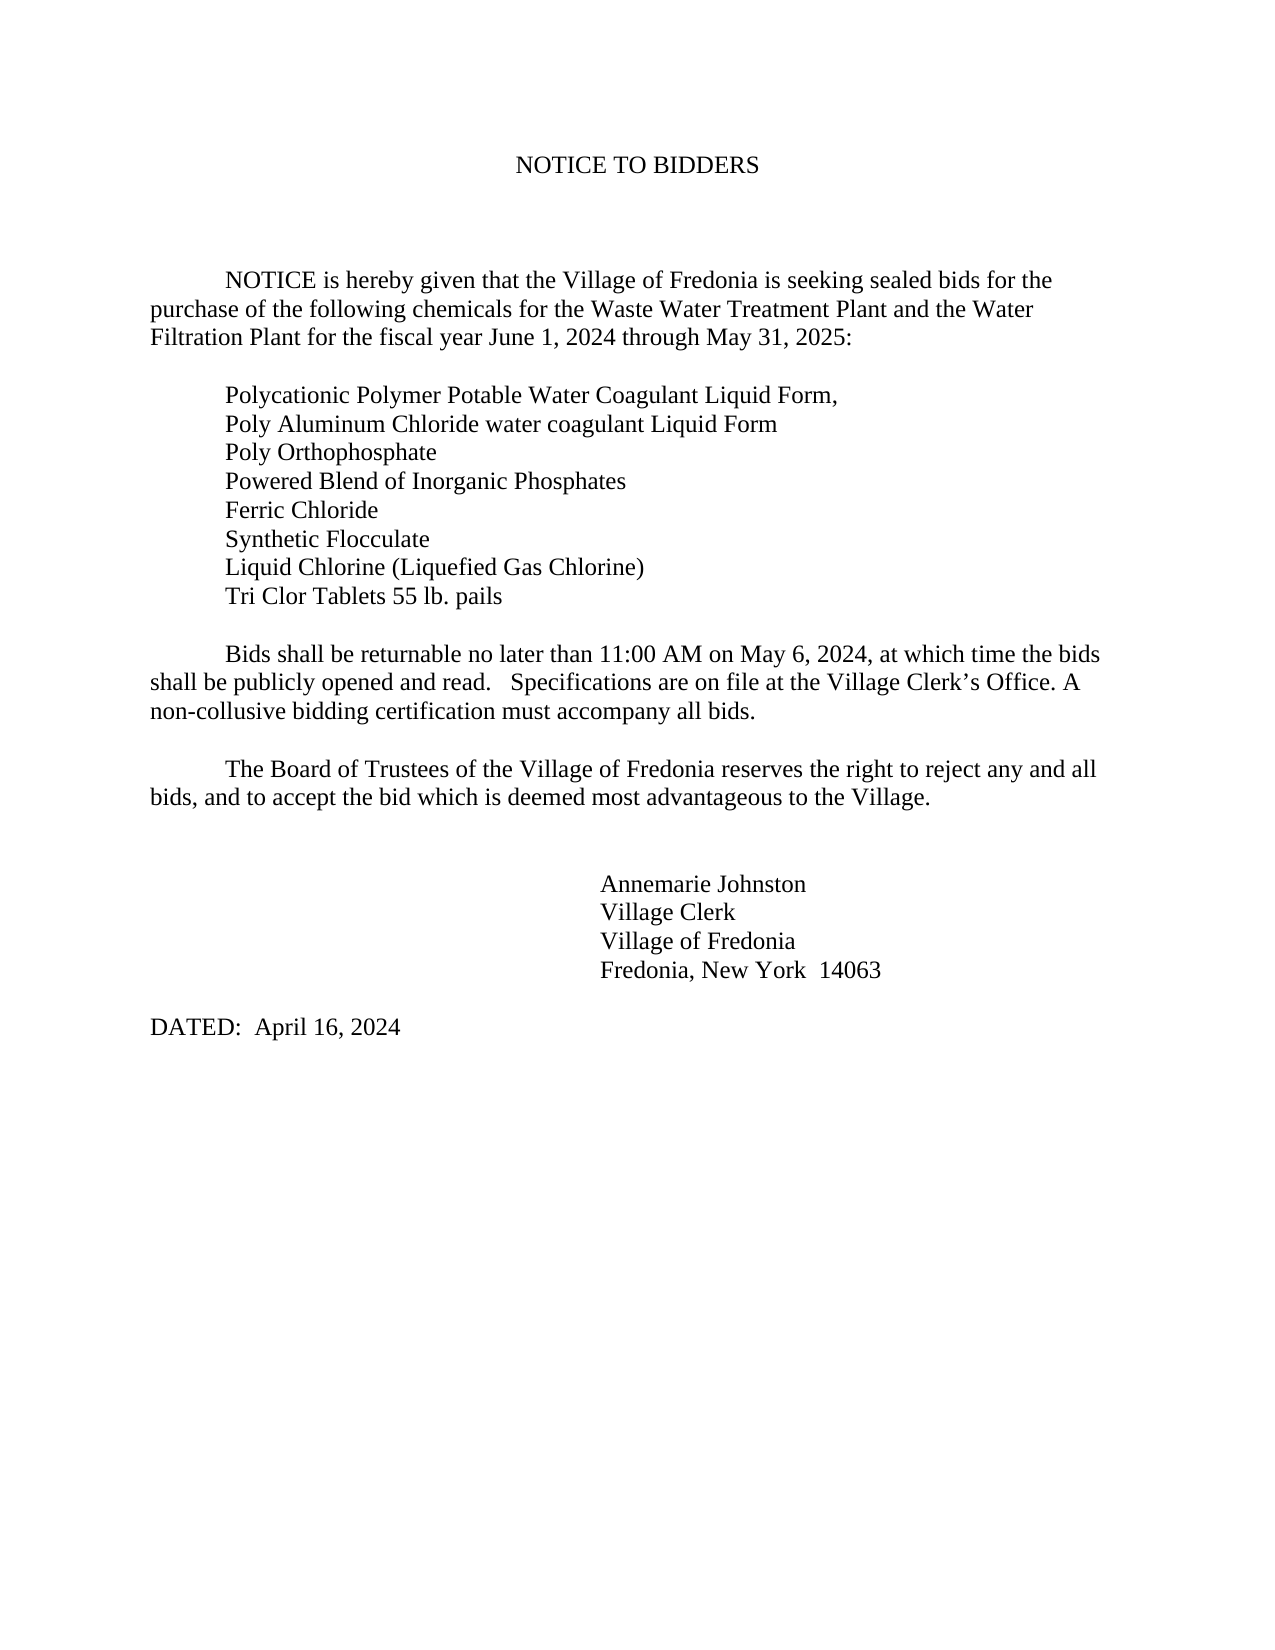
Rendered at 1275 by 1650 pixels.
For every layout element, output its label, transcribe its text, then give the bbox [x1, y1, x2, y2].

text DATED: April 16, 2024 [150, 1012, 1125, 1041]
text The Board of Trustees of the reserves the right to reject any and all bids, and to accept the bid which is deemed most advantageous to the Village. [150, 754, 1125, 811]
text NOTICE is hereby given that the Village of Fredonia is seeking sealed bids for the purchase of the following chemicals for the Waste Water Treatment Plant and the Water Filtration Plant for the fiscal year June 1, 2024 through May 31, 2025: [150, 265, 1125, 351]
text Ferric Chloride [150, 495, 1125, 524]
text Bids shall be returnable no later than 11:00 AM on May 6, 2024, at which time the bids shall be publicly opened and read. Specifications are on file at the Village Clerk’s Office. A non-collusive bidding certification must accompany all bids. [150, 639, 1125, 725]
text Liquid Chlorine (Liquefied Gas Chlorine) [150, 552, 1125, 581]
text Poly Aluminum Chloride water coagulant Liquid Form [150, 409, 1125, 437]
text Poly Orthophosphate [150, 437, 1125, 466]
text Village Clerk [150, 897, 1125, 926]
text Powered Blend of Inorganic Phosphates [150, 466, 1125, 495]
text NOTICE TO BIDDERS [150, 150, 1125, 179]
text Polycationic Polymer Potable Water Coagulant Liquid Form, [150, 380, 1125, 409]
text Tri Clor Tablets 55 lb. pails [150, 581, 1125, 610]
text Annemarie Johnston [150, 869, 1125, 897]
text Synthetic Flocculate [150, 524, 1125, 552]
